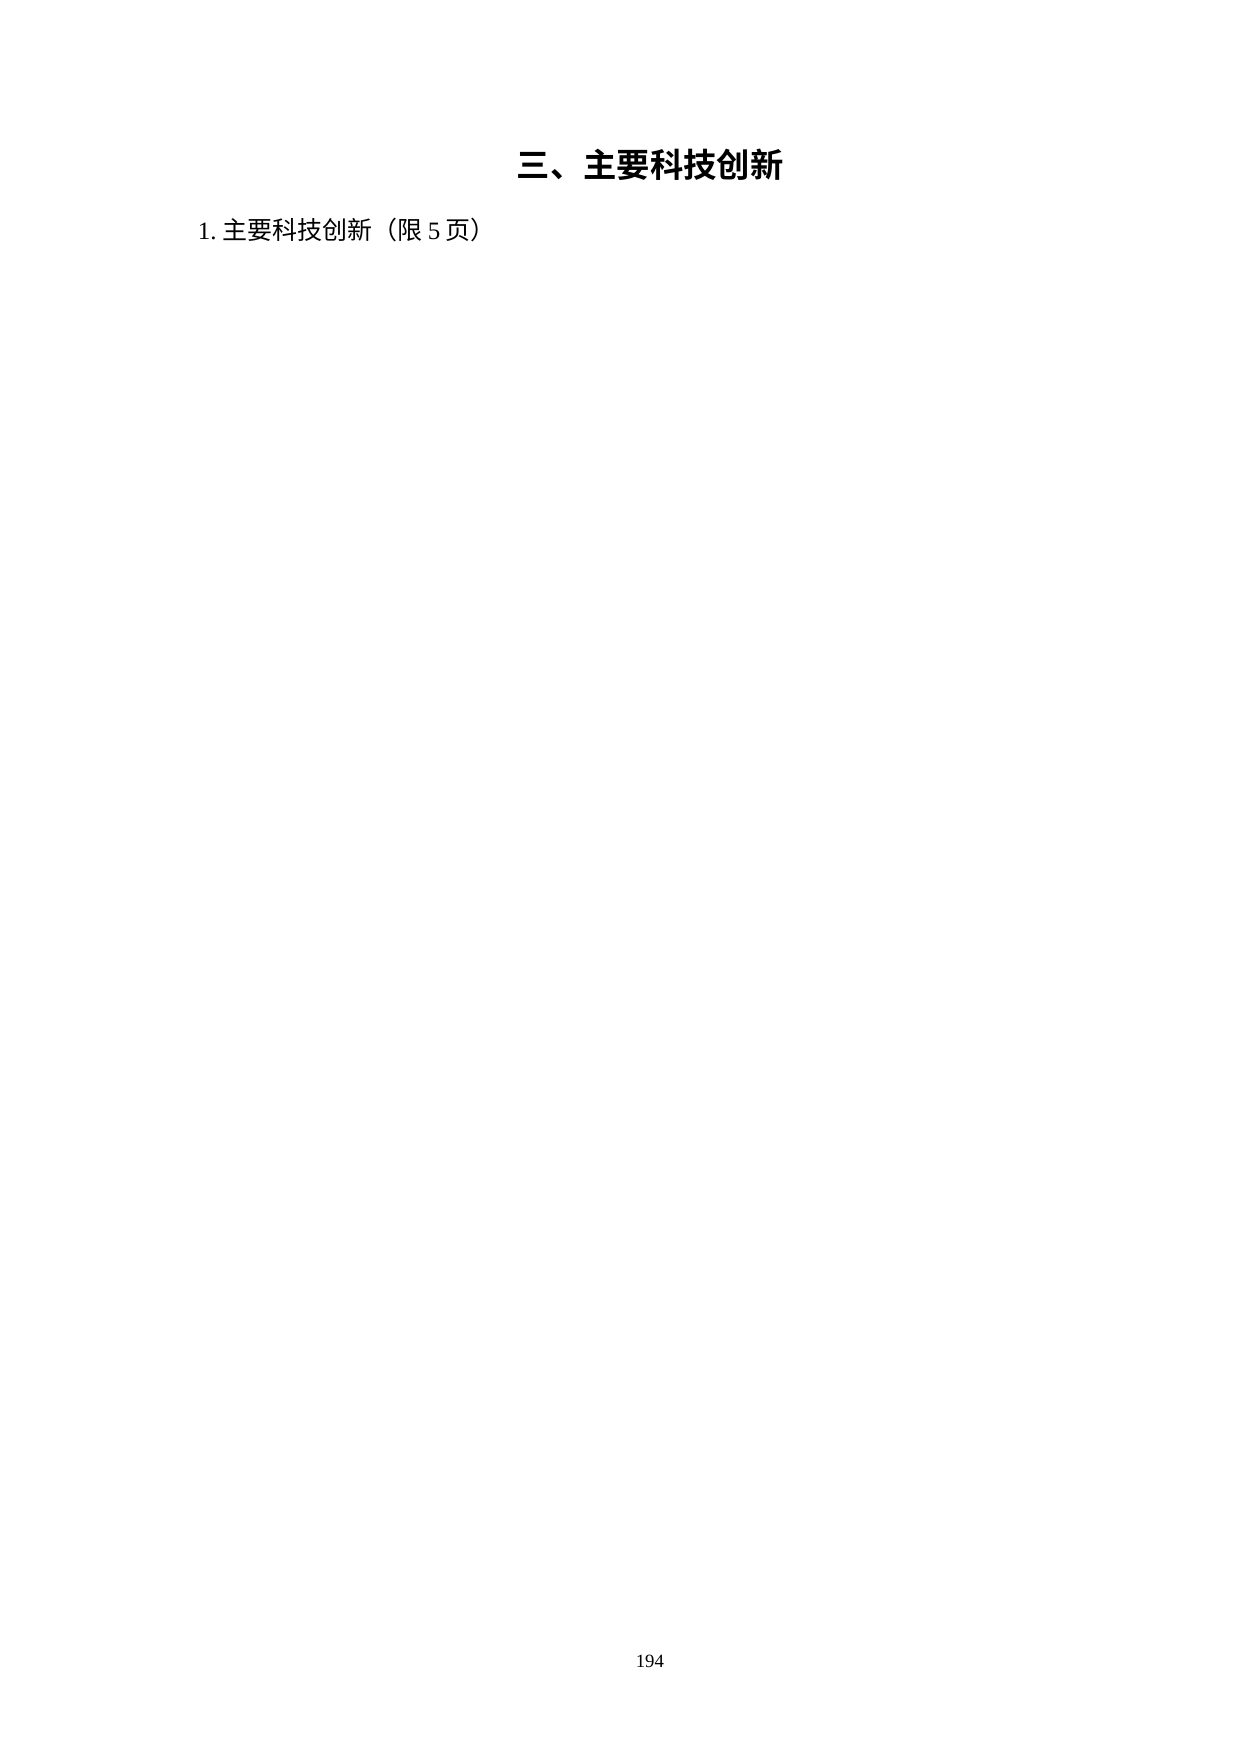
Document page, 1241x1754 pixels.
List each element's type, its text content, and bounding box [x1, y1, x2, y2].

subtitle 三、主要科技创新 [148, 131, 1152, 196]
text 1. 主要科技创新（限5页） [148, 196, 1152, 261]
